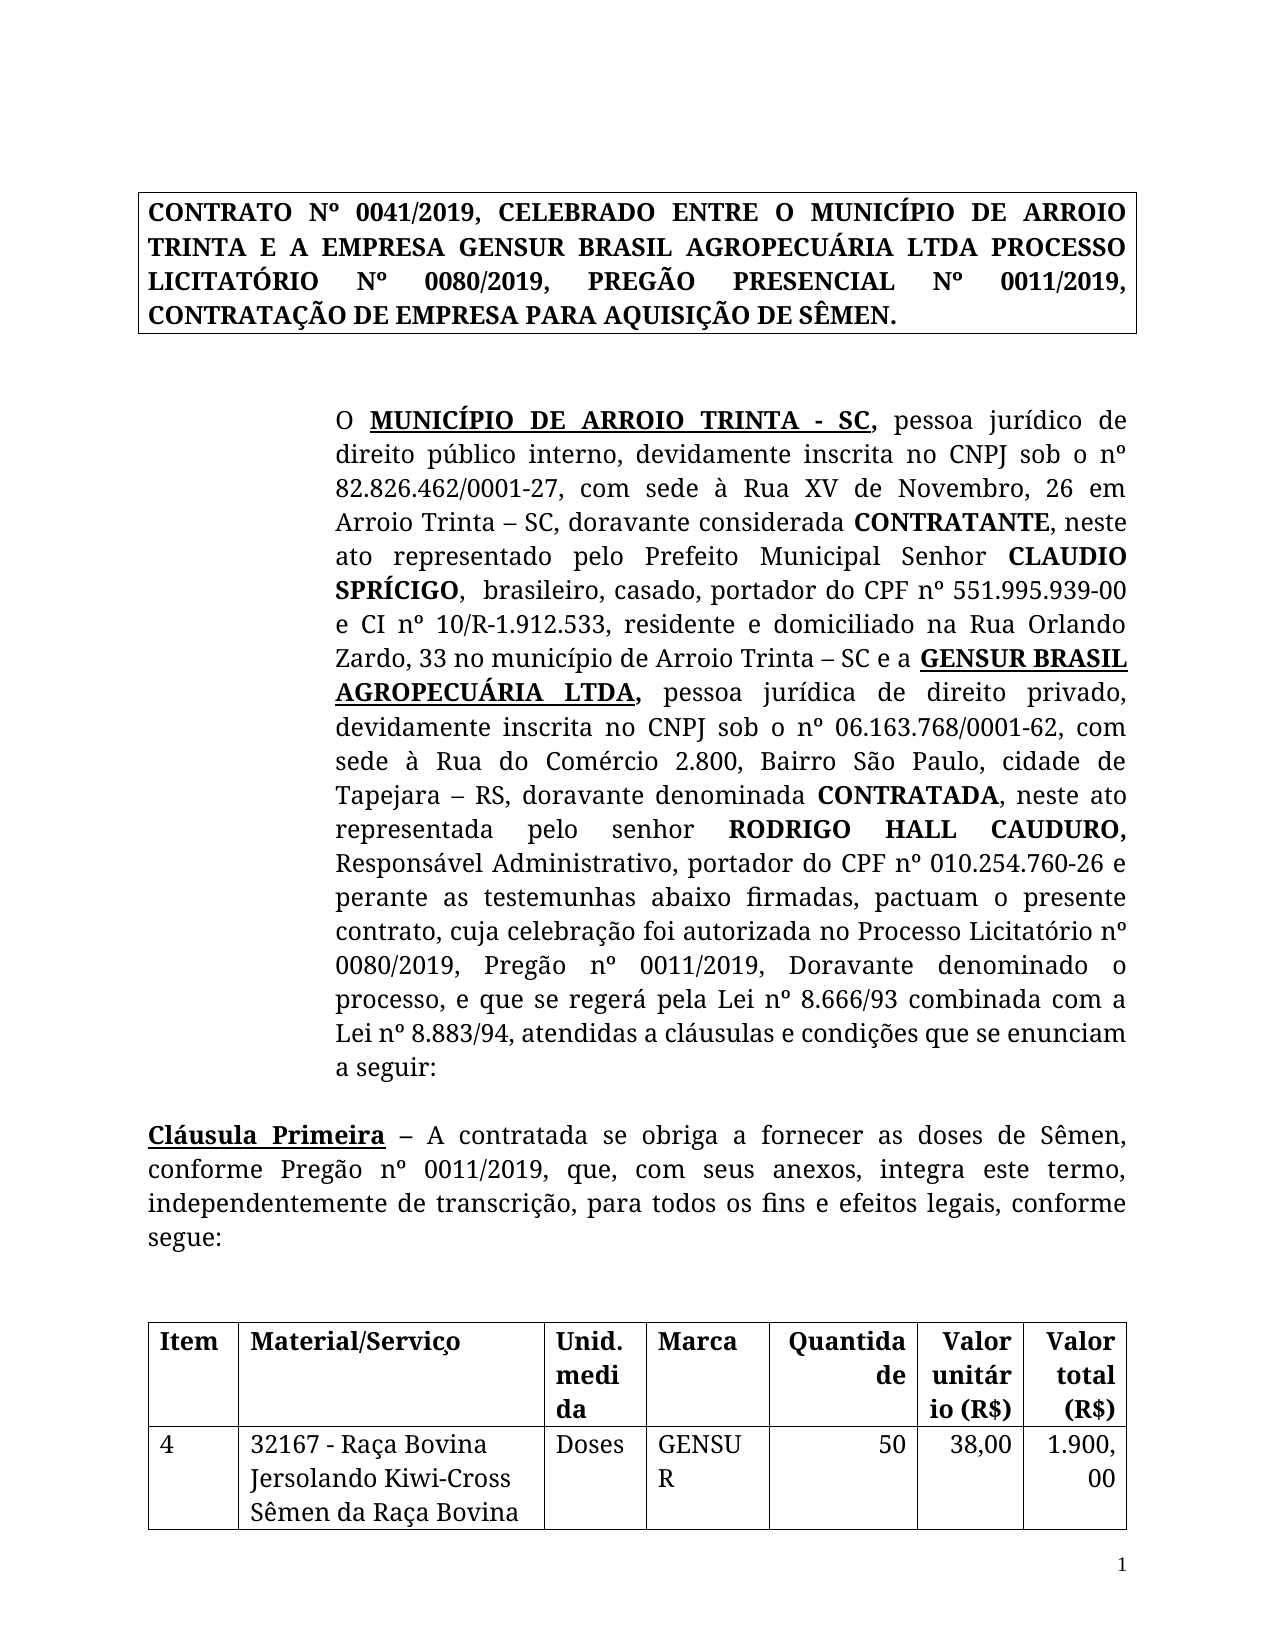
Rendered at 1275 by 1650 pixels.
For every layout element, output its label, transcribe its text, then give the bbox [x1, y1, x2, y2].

table_header Material/Serviço [239, 1323, 544, 1426]
table_cell GENSUR [647, 1427, 769, 1529]
table_cell 4 [149, 1427, 238, 1529]
table_header Valor total (R$) [1024, 1323, 1126, 1426]
table_cell Doses [545, 1427, 646, 1529]
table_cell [239, 1427, 544, 1529]
table_header Unid. medida [545, 1323, 646, 1426]
table_header Marca [647, 1323, 769, 1426]
table_cell 38,00 [918, 1427, 1023, 1529]
table_header Item [149, 1323, 238, 1426]
table_cell 1.900,00 [1024, 1427, 1126, 1529]
table_cell 50 [770, 1427, 917, 1529]
text CONTRATO Nº 0041/2019, CELEBRADO ENTRE O MUNICÍPIO DE ARROIO TRINTA E A EMPRESA GENSUR BRASIL AGROPECUÁRIA LTDA PROCESSO LICITATÓRIO Nº 0080/2019, PREGÃO PRESENCIAL Nº 0011/2019, CONTRATAÇÃO DE EMPRESA PARA AQUISIÇÃO DE SÊMEN. [139, 193, 1136, 333]
text Cláusula Primeira – A contratada se obriga a fornecer as doses de Sêmen, conforme Pregão nº 0011/2019, que, com seus anexos, integra este termo, independentemente de transcrição, para todos os fins e efeitos legais, conforme segue: [148, 1118, 1127, 1254]
text O MUNICÍPIO DE ARROIO TRINTA - SC, pessoa jurídico de direito público interno, devidamente inscrita no CNPJ sob o nº 82.826.462/0001-27, com sede à Rua XV de Novembro, 26 em Arroio Trinta – SC, doravante considerada CONTRATANTE, neste ato representado pelo Prefeito Municipal Senhor CLAUDIO SPRÍCIGO, brasileiro, casado, portador do CPF nº 551.995.939-00 e CI nº 10/R-1.912.533, residente e domiciliado na Rua Orlando Zardo, 33 no município de Arroio Trinta – SC e a GENSUR BRASIL AGROPECUÁRIA LTDA, pessoa jurídica de direito privado, devidamente inscrita no CNPJ sob o nº 06.163.768/0001-62, com sede à Rua do Comércio 2.800, Bairro São Paulo, cidade de Tapejara – RS, doravante denominada CONTRATADA, neste ato representada pelo senhor RODRIGO HALL CAUDURO, Responsável Administrativo, portador do CPF nº 010.254.760-26 e perante as testemunhas abaixo firmadas, pactuam o presente contrato, cuja celebração foi autorizada no Processo Licitatório nº 0080/2019, Pregão nº 0011/2019, Doravante denominado o processo, e que se regerá pela Lei nº 8.666/93 combinada com a Lei nº 8.883/94, atendidas a cláusulas e condições que se enunciam a seguir: [335, 403, 1127, 1084]
table_header Quantidade [770, 1323, 917, 1426]
table_header Valor unitário (R$) [918, 1323, 1023, 1426]
